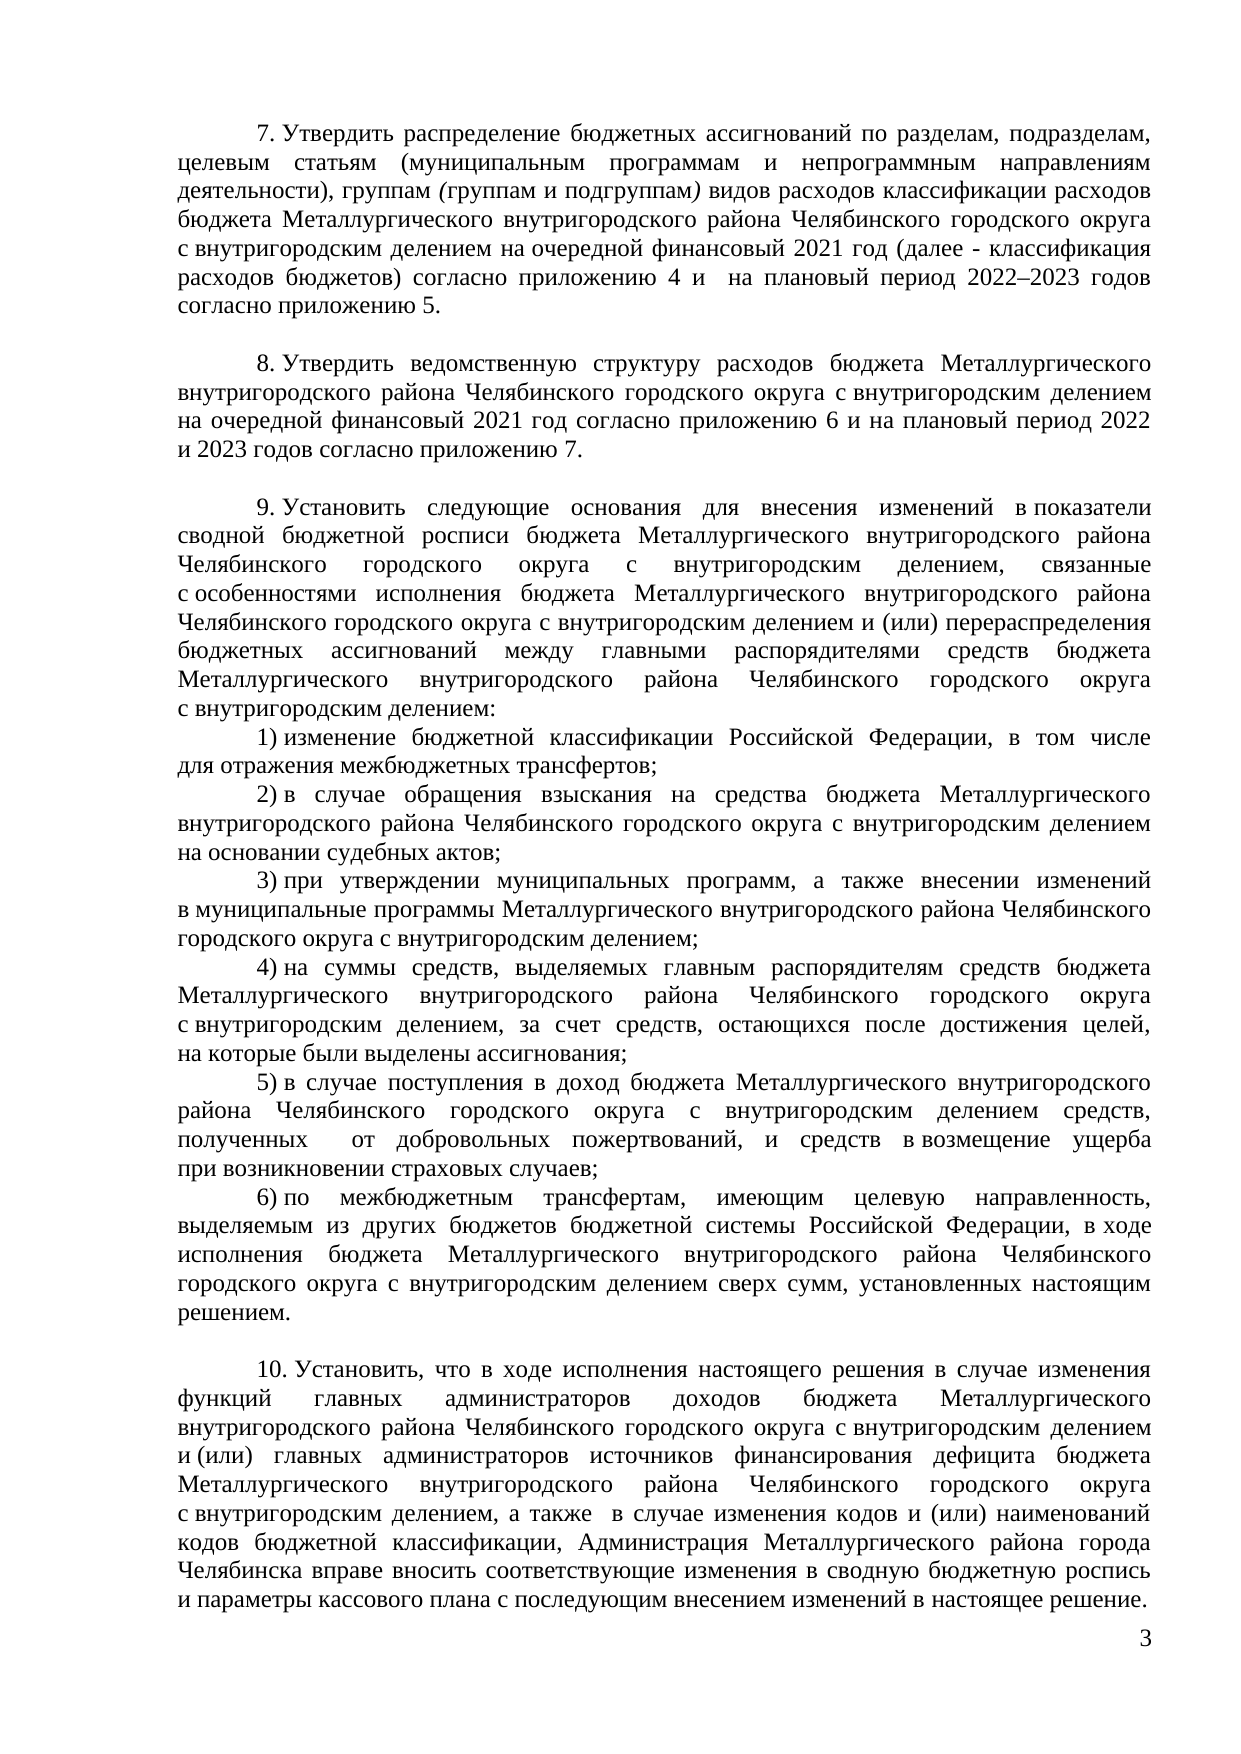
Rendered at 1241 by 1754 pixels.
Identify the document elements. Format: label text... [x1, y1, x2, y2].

text 7. Утвердить распределение бюджетных ассигнований по разделам, подразделам, целевым статьям (муниципальным программам и непрограммным направлениям деятельности), группам (группам и подгруппам) видов расходов классификации расходов бюджета Металлургического внутригородского района Челябинского городского округа с внутригородским делением на очередной финансовый 2021 год (далее - классификация расходов бюджетов) согласно приложению 4 и на плановый период 2022–2023 годов согласно приложению 5. [177, 118, 1152, 319]
text 1) изменение бюджетной классификации Российской Федерации, в том числе для отражения межбюджетных трансфертов; [177, 722, 1152, 779]
text 4) на суммы средств, выделяемых главным распорядителям средств бюджета Металлургического внутригородского района Челябинского городского округа с внутригородским делением, за счет средств, остающихся после достижения целей, на которые были выделены ассигнования; [177, 952, 1152, 1067]
text 2) в случае обращения взыскания на средства бюджета Металлургического внутригородского района Челябинского городского округа с внутригородским делением на основании судебных актов; [177, 779, 1152, 866]
text 10. Установить, что в ходе исполнения настоящего решения в случае изменения функций главных администраторов доходов бюджета Металлургического внутригородского района Челябинского городского округа с внутригородским делением и (или) главных администраторов источников финансирования дефицита бюджета Металлургического внутригородского района Челябинского городского округа с внутригородским делением, а также в случае изменения кодов и (или) наименований кодов бюджетной классификации, Администрация Металлургического района города Челябинска вправе вносить соответствующие изменения в сводную бюджетную роспись и параметры кассового плана с последующим внесением изменений в настоящее решение. [177, 1354, 1152, 1613]
text 6) по межбюджетным трансфертам, имеющим целевую направленность, выделяемым из других бюджетов бюджетной системы Российской Федерации, в ходе исполнения бюджета Металлургического внутригородского района Челябинского городского округа с внутригородским делением сверх сумм, установленных настоящим решением. [177, 1182, 1152, 1326]
text 9. Установить следующие основания для внесения изменений в показатели сводной бюджетной росписи бюджета Металлургического внутригородского района Челябинского городского округа с внутригородским делением, связанные с особенностями исполнения бюджета Металлургического внутригородского района Челябинского городского округа с внутригородским делением и (или) перераспределения бюджетных ассигнований между главными распорядителями средств бюджета Металлургического внутригородского района Челябинского городского округа с внутригородским делением: [177, 492, 1152, 722]
text 3) при утверждении муниципальных программ, а также внесении изменений в муниципальные программы Металлургического внутригородского района Челябинского городского округа с внутригородским делением; [177, 866, 1152, 952]
text 5) в случае поступления в доход бюджета Металлургического внутригородского района Челябинского городского округа с внутригородским делением средств, полученных от добровольных пожертвований, и средств в возмещение ущерба при возникновении страховых случаев; [177, 1067, 1152, 1182]
text 8. Утвердить ведомственную структуру расходов бюджета Металлургического внутригородского района Челябинского городского округа с внутригородским делением на очередной финансовый 2021 год согласно приложению 6 и на плановый период 2022 и 2023 годов согласно приложению 7. [177, 348, 1152, 463]
